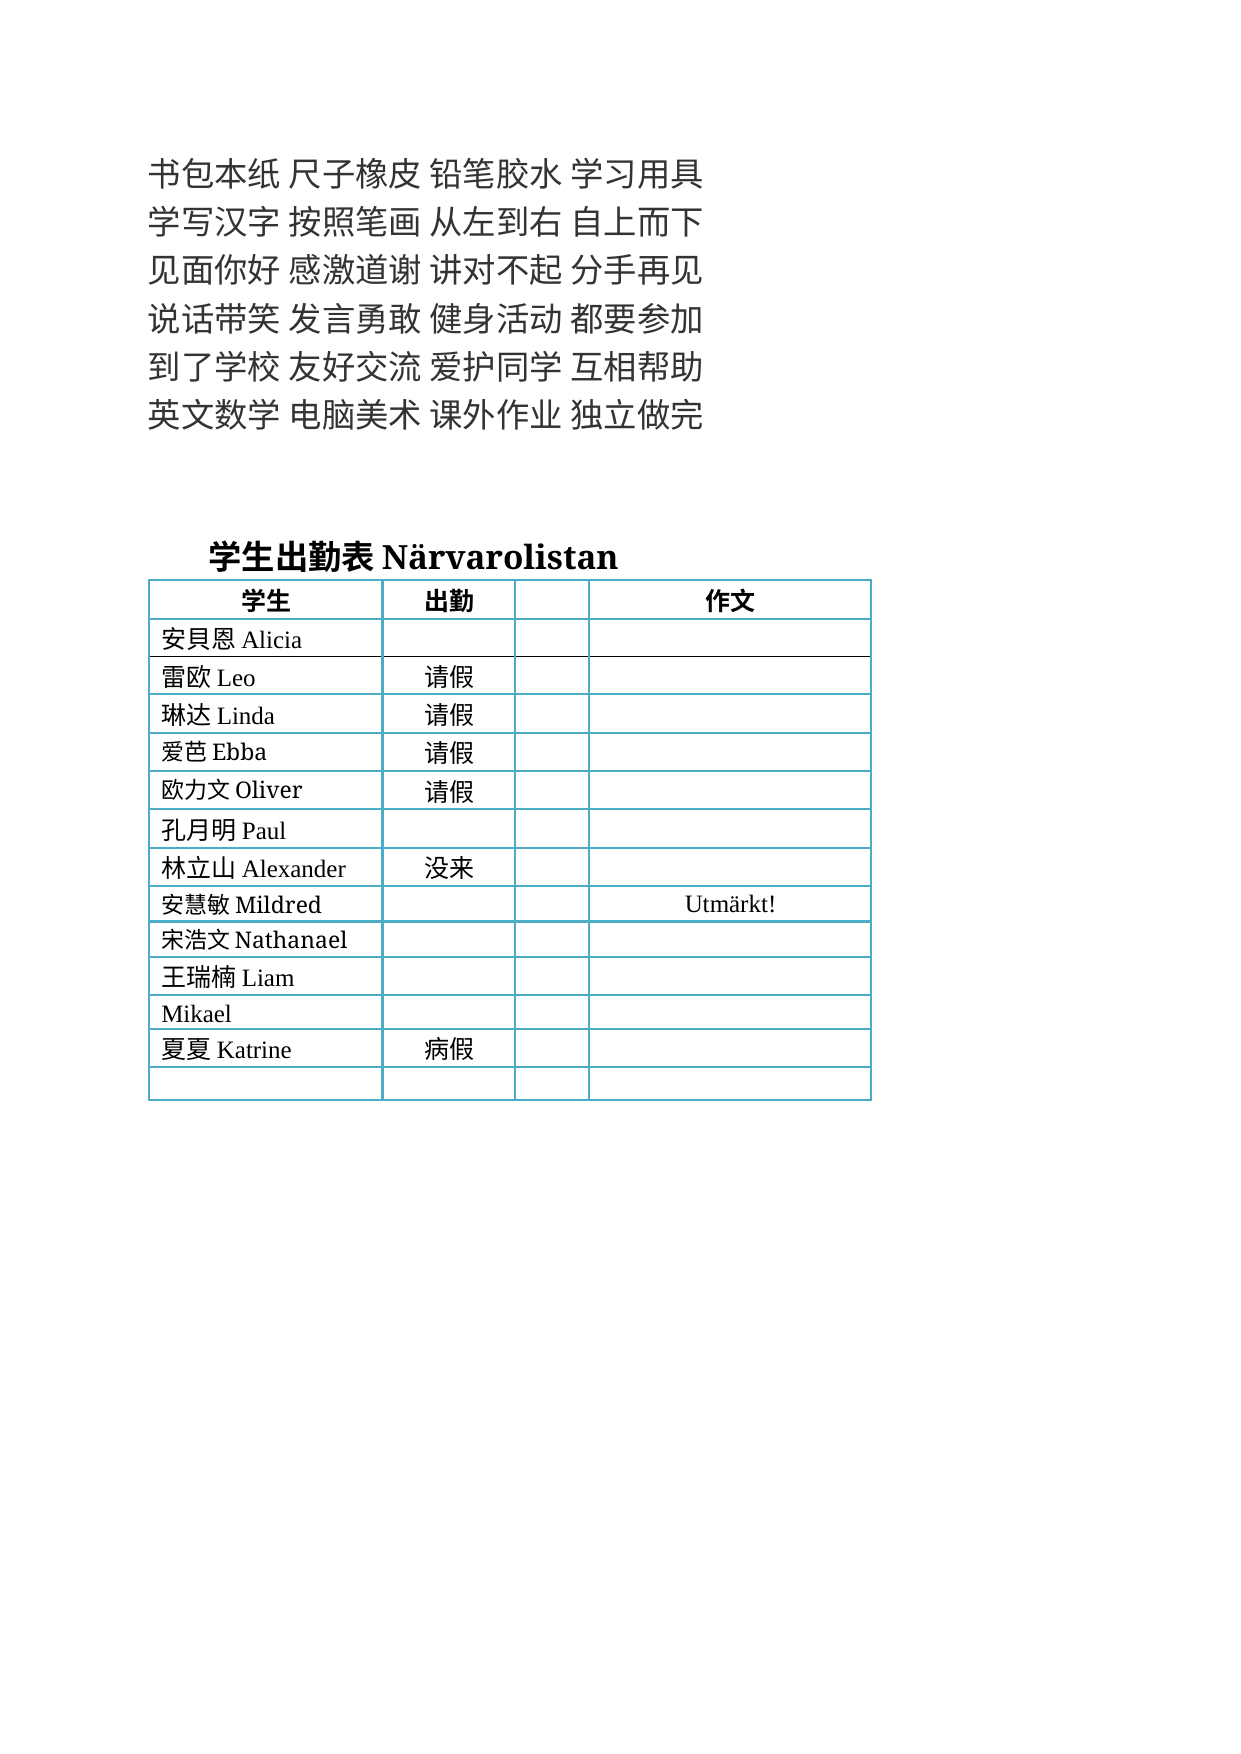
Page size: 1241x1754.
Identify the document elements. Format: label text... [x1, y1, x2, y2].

table_cell 安慧敏 Mildred [150, 887, 381, 920]
table_cell [516, 810, 588, 847]
table_cell [384, 1068, 514, 1099]
text 英文数学 电脑美术 课外作业 独立做完 [148, 389, 1092, 437]
table_cell [516, 887, 588, 920]
table_header 作文 [590, 581, 870, 618]
table_cell 琳达 Linda [150, 695, 381, 732]
table_cell [590, 1068, 870, 1099]
table_cell 宋浩文Nathanael [150, 923, 381, 956]
table_cell 没来 [384, 849, 514, 885]
table_cell [590, 996, 870, 1027]
table_cell 请假 [384, 772, 514, 808]
table_cell Mikael [150, 996, 381, 1027]
table_cell [384, 958, 514, 994]
table_cell [590, 958, 870, 994]
table_cell [384, 810, 514, 847]
table_cell [590, 810, 870, 847]
table_cell 请假 [384, 695, 514, 732]
table_cell [590, 849, 870, 885]
table_cell 请假 [384, 657, 514, 693]
table_cell [516, 958, 588, 994]
table_cell 爱芭 Ebba [150, 734, 381, 770]
table_cell [516, 772, 588, 808]
table_cell 欧力文 Oliver [150, 772, 381, 808]
text 学写汉字 按照笔画 从左到右 自上而下 [148, 196, 1092, 244]
table_cell [516, 734, 588, 770]
text 书包本纸 尺子橡皮 铅笔胶水 学习用具 [148, 148, 1092, 196]
table_cell [516, 1068, 588, 1099]
table_cell [384, 887, 514, 920]
table_cell 雷欧 Leo [150, 657, 381, 693]
table_cell [384, 996, 514, 1027]
table_cell [516, 657, 588, 693]
table_cell [590, 620, 870, 656]
table_cell [516, 1030, 588, 1066]
table_cell [384, 620, 514, 656]
table_cell [516, 923, 588, 956]
table_cell 病假 [384, 1030, 514, 1066]
table_cell [590, 695, 870, 732]
table_cell Utmärkt! [590, 887, 870, 920]
table_cell [516, 996, 588, 1027]
table_header [516, 581, 588, 618]
table_cell 夏夏 Katrine [150, 1030, 381, 1066]
text 到了学校 友好交流 爱护同学 互相帮助 [148, 341, 1092, 389]
table_cell [590, 772, 870, 808]
table_cell 王瑞楠 Liam [150, 958, 381, 994]
table_cell [590, 734, 870, 770]
text 学生出勤表Närvarolistan [148, 531, 1092, 579]
table_header 出勤 [384, 581, 514, 618]
table_cell [590, 923, 870, 956]
text 见面你好 感激道谢 讲对不起 分手再见 [148, 244, 1092, 292]
table_cell 请假 [384, 734, 514, 770]
table_cell [516, 620, 588, 656]
table_cell [590, 1030, 870, 1066]
table_cell [590, 657, 870, 693]
table_cell [384, 923, 514, 956]
table_cell [516, 695, 588, 732]
table_header 学生 [150, 581, 381, 618]
text 说话带笑 发言勇敢 健身活动 都要参加 [148, 292, 1092, 341]
table_cell 孔月明 Paul [150, 810, 381, 847]
table_cell [150, 1068, 381, 1099]
table_cell 安貝恩Alicia [150, 620, 381, 656]
table_cell [516, 849, 588, 885]
table_cell 林立山 Alexander [150, 849, 381, 885]
